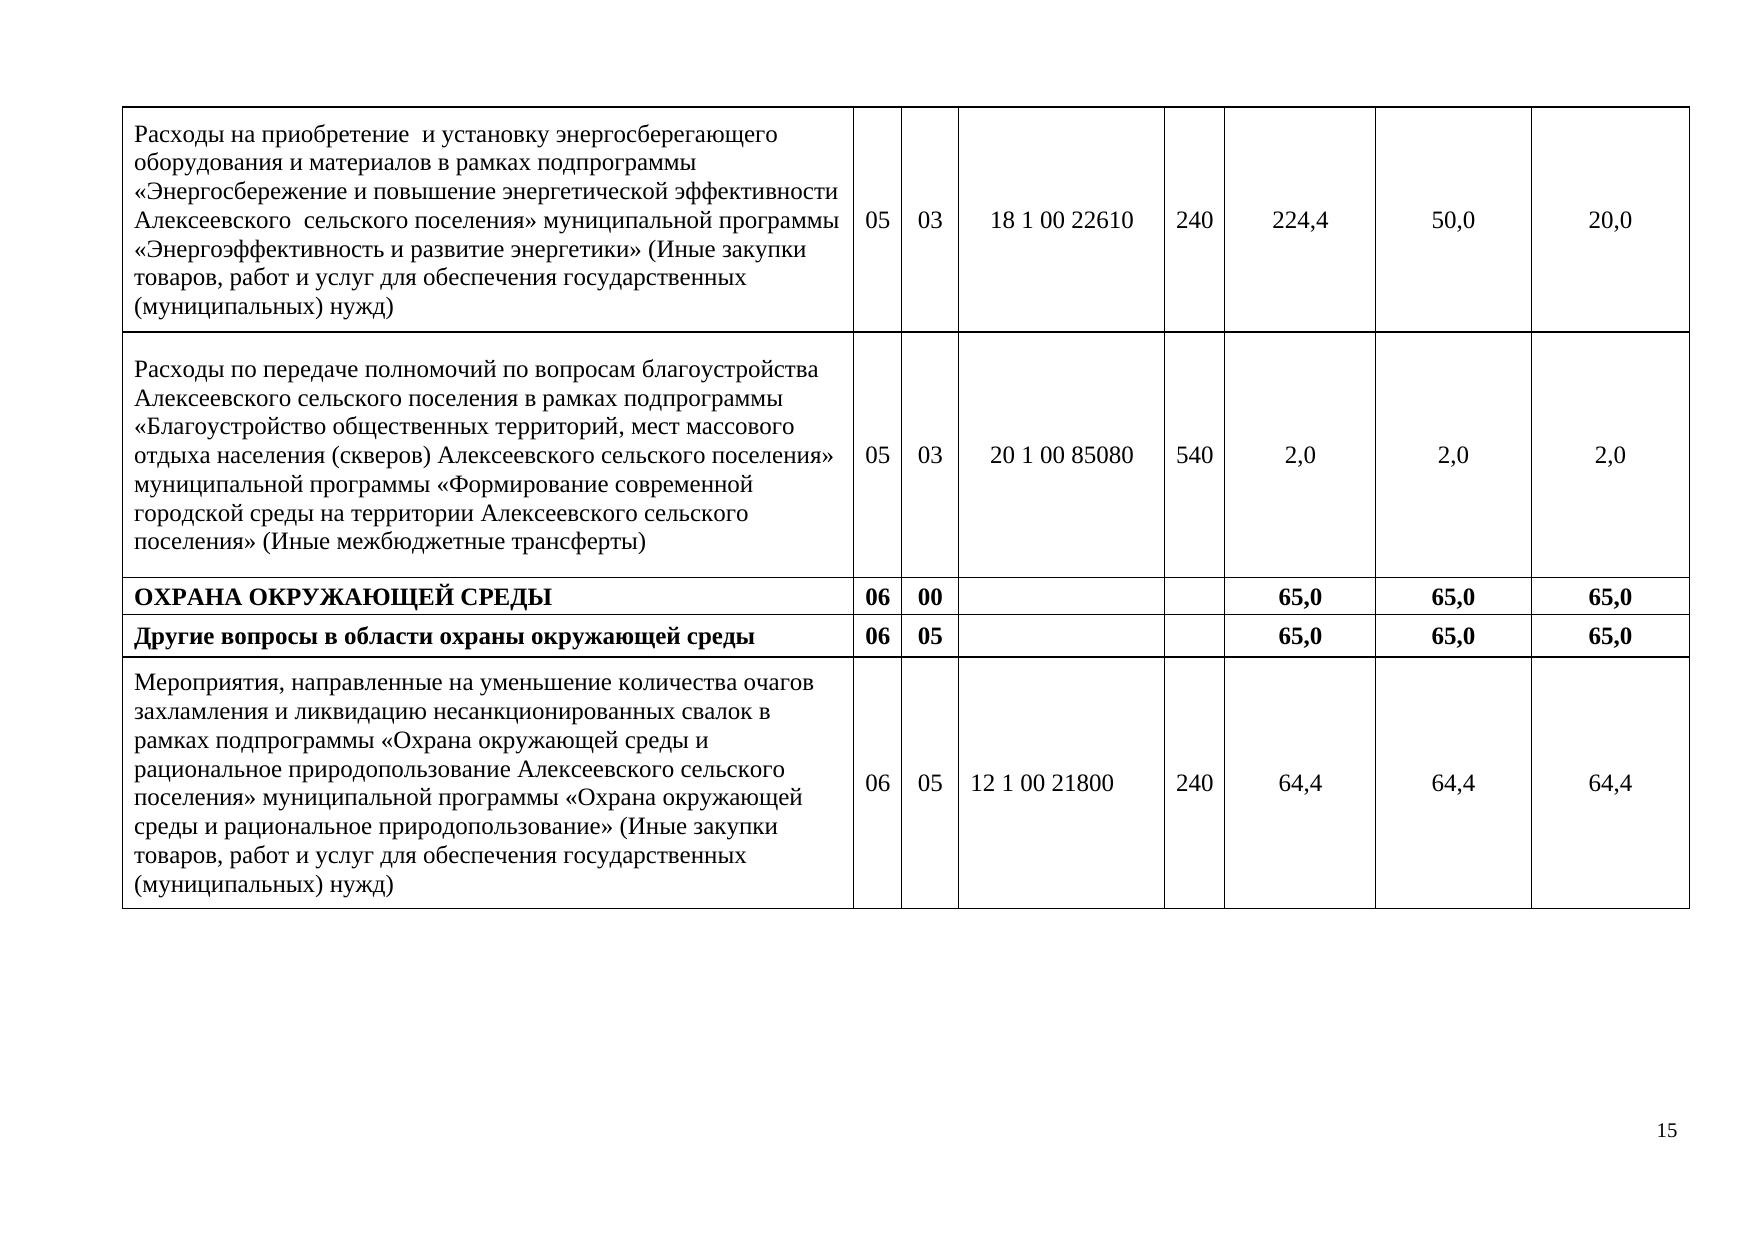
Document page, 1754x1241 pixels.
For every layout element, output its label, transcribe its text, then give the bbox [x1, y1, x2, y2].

table_cell 65,0 [1532, 578, 1689, 614]
table_cell 240 [1165, 658, 1224, 908]
table_cell 12 1 00 21800 [959, 658, 1164, 908]
table_cell 64,4 [1376, 658, 1531, 908]
table_cell 05 [854, 333, 901, 577]
table_cell Другие вопросы в области охраны окружающей среды [123, 615, 853, 656]
table_cell 65,0 [1376, 578, 1531, 614]
table_cell 2,0 [1532, 333, 1689, 577]
table_cell 06 [854, 578, 901, 614]
table_cell 20,0 [1532, 108, 1689, 331]
table_cell 05 [854, 108, 901, 331]
table_cell Расходы на приобретение и установку энергосберегающего оборудования и материалов в рамках подпрограммы «Энергосбережение и повышение энергетической эффективности Алексеевского сельского поселения» муниципальной программы «Энергоэффективность и развитие энергетики» (Иные закупки товаров, работ и услуг для обеспечения государственных (муниципальных) нужд) [123, 108, 853, 331]
table_cell 06 [854, 615, 901, 656]
table_cell [1165, 615, 1224, 656]
table_cell 06 [854, 658, 901, 908]
table_cell 64,4 [1532, 658, 1689, 908]
table_cell 2,0 [1225, 333, 1375, 577]
table_cell 20 1 00 85080 [959, 333, 1164, 577]
table_cell ОХРАНА ОКРУЖАЮЩЕЙ СРЕДЫ [123, 578, 853, 614]
table_cell 64,4 [1225, 658, 1375, 908]
table_cell 65,0 [1225, 578, 1375, 614]
table_cell 2,0 [1376, 333, 1531, 577]
table_cell 03 [902, 108, 958, 331]
table_cell 540 [1165, 333, 1224, 577]
table_cell 18 1 00 22610 [959, 108, 1164, 331]
table_cell 65,0 [1225, 615, 1375, 656]
table_cell 240 [1165, 108, 1224, 331]
table_cell Мероприятия, направленные на уменьшение количества очагов захламления и ликвидацию несанкционированных свалок в рамках подпрограммы «Охрана окружающей среды и рациональное природопользование Алексеевского сельского поселения» муниципальной программы «Охрана окружающей среды и рациональное природопользование» (Иные закупки товаров, работ и услуг для обеспечения государственных (муниципальных) нужд) [123, 658, 853, 908]
table_cell 05 [902, 658, 958, 908]
table_cell [959, 615, 1164, 656]
table_cell 65,0 [1532, 615, 1689, 656]
table_cell 05 [902, 615, 958, 656]
table_cell [959, 578, 1164, 614]
table_cell 65,0 [1376, 615, 1531, 656]
table_cell [1165, 578, 1224, 614]
table_cell Расходы по передаче полномочий по вопросам благоустройства Алексеевского сельского поселения в рамках подпрограммы «Благоустройство общественных территорий, мест массового отдыха населения (скверов) Алексеевского сельского поселения» муниципальной программы «Формирование современной городской среды на территории Алексеевского сельского поселения» (Иные межбюджетные трансферты) [123, 333, 853, 577]
table_cell 00 [902, 578, 958, 614]
table_cell 03 [902, 333, 958, 577]
table_cell 224,4 [1225, 108, 1375, 331]
table_cell 50,0 [1376, 108, 1531, 331]
